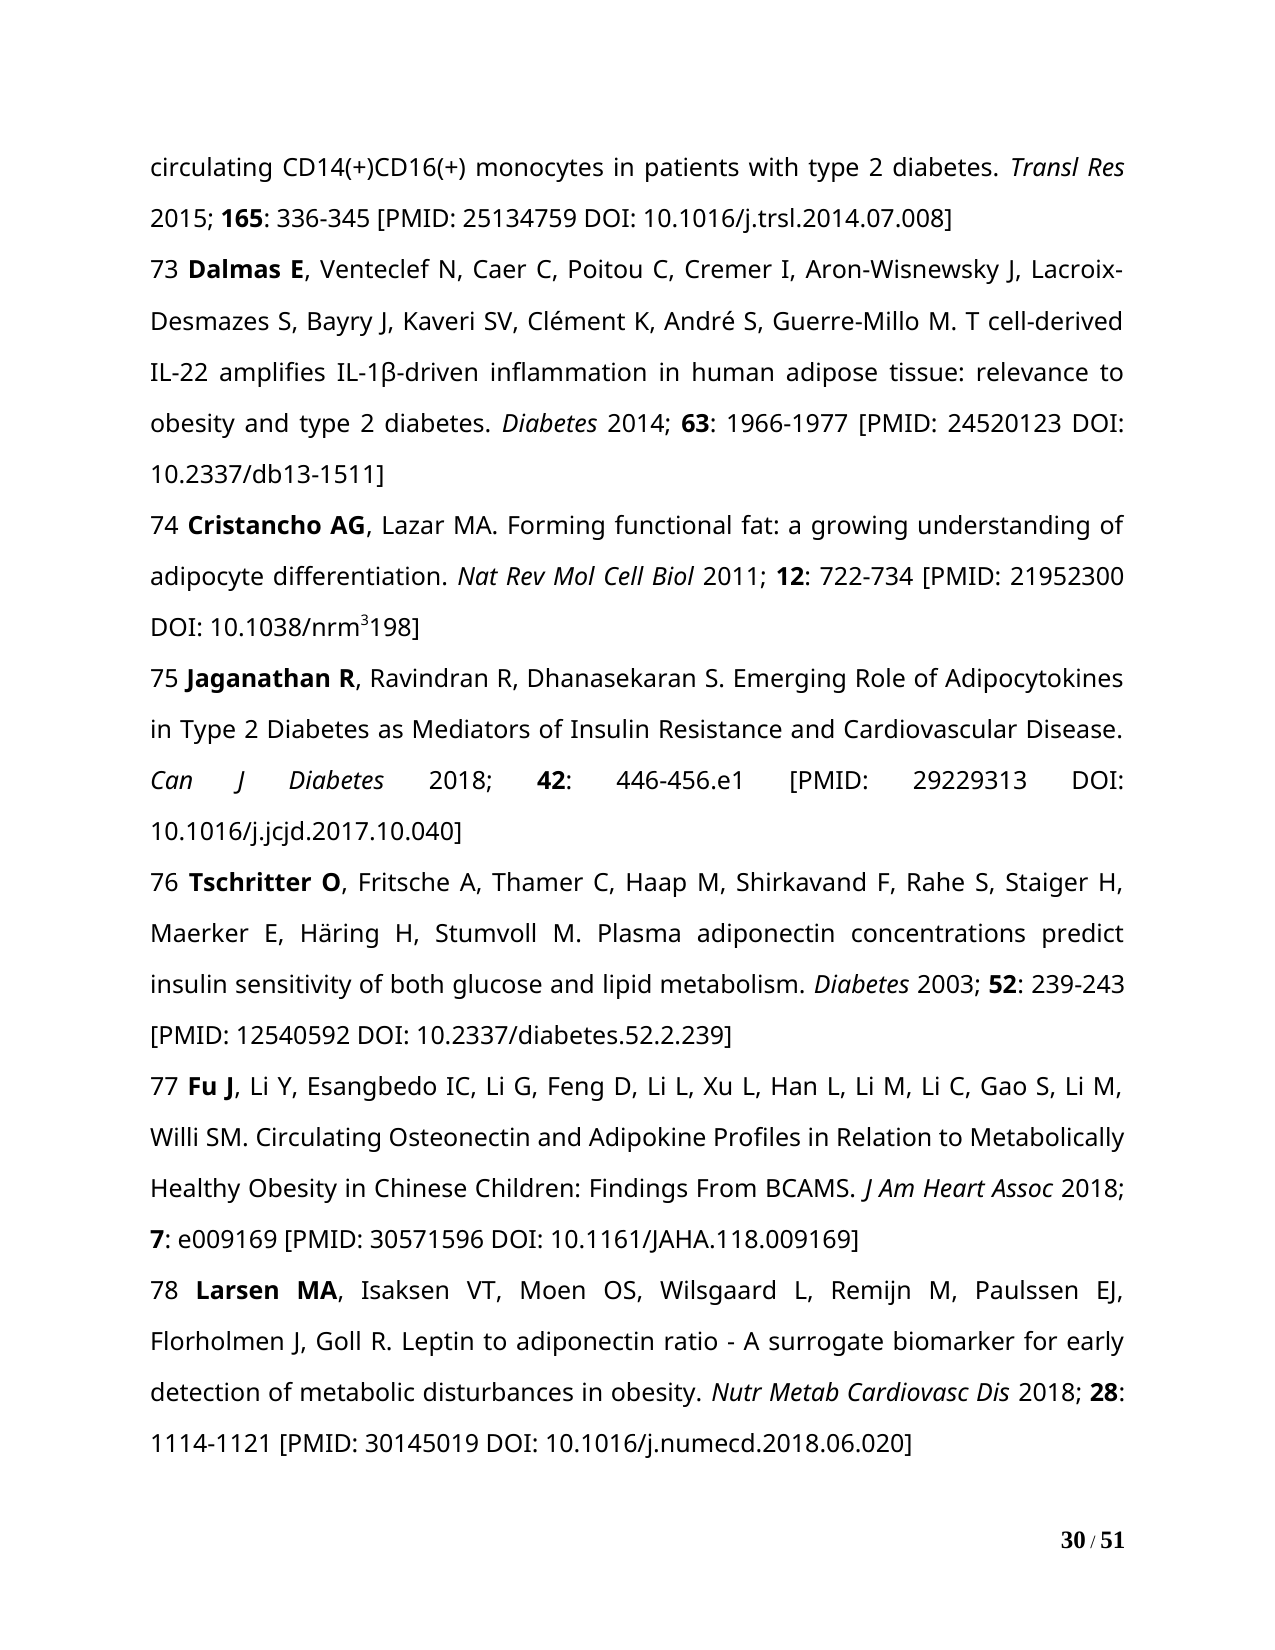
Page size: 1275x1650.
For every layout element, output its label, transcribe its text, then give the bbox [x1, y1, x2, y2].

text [150, 150, 1125, 235]
text 76 Tschritter O, Fritsche A, Thamer C, Haap M, Shirkavand F, Rahe S, Staiger H, Maerker E, Häring H, Stumvoll M. Plasma adiponectin concentrations predict insulin sensitivity of both glucose and lipid metabolism. Diabetes 2003; 52: 239-243 [PMID: 12540592 DOI: 10.2337/diabetes.52.2.239] [150, 864, 1125, 1052]
text 77 Fu J, Li Y, Esangbedo IC, Li G, Feng D, Li L, Xu L, Han L, Li M, Li C, Gao S, Li M, Willi SM. Circulating Osteonectin and Adipokine Profiles in Relation to Metabolically Healthy Obesity in Chinese Children: Findings From BCAMS. J Am Heart Assoc 2018; 7: e009169 [PMID: 30571596 DOI: 10.1161/JAHA.118.009169] [150, 1069, 1125, 1256]
text 78 Larsen MA, Isaksen VT, Moen OS, Wilsgaard L, Remijn M, Paulssen EJ, Florholmen J, Goll R. Leptin to adiponectin ratio - A surrogate biomarker for early detection of metabolic disturbances in obesity. Nutr Metab Cardiovasc Dis 2018; 28: 1114-1121 [PMID: 30145019 DOI: 10.1016/j.numecd.2018.06.020] [150, 1273, 1125, 1460]
text 73 Dalmas E, Venteclef N, Caer C, Poitou C, Cremer I, Aron-Wisnewsky J, Lacroix-Desmazes S, Bayry J, Kaveri SV, Clément K, André S, Guerre-Millo M. T cell-derived IL-22 amplifies IL-1β-driven inflammation in human adipose tissue: relevance to obesity and type 2 diabetes. Diabetes 2014; 63: 1966-1977 [PMID: 24520123 DOI: 10.2337/db13-1511] [150, 252, 1125, 490]
text 74 Cristancho AG, Lazar MA. Forming functional fat: a growing understanding of adipocyte differentiation. Nat Rev Mol Cell Biol 2011; 12: 722-734 [PMID: 21952300 DOI: 10.1038/nrm3198] [150, 507, 1125, 643]
text 75 Jaganathan R, Ravindran R, Dhanasekaran S. Emerging Role of Adipocytokines in Type 2 Diabetes as Mediators of Insulin Resistance and Cardiovascular Disease. Can J Diabetes 2018; 42: 446-456.e1 [PMID: 29229313 DOI: 10.1016/j.jcjd.2017.10.040] [150, 660, 1125, 848]
